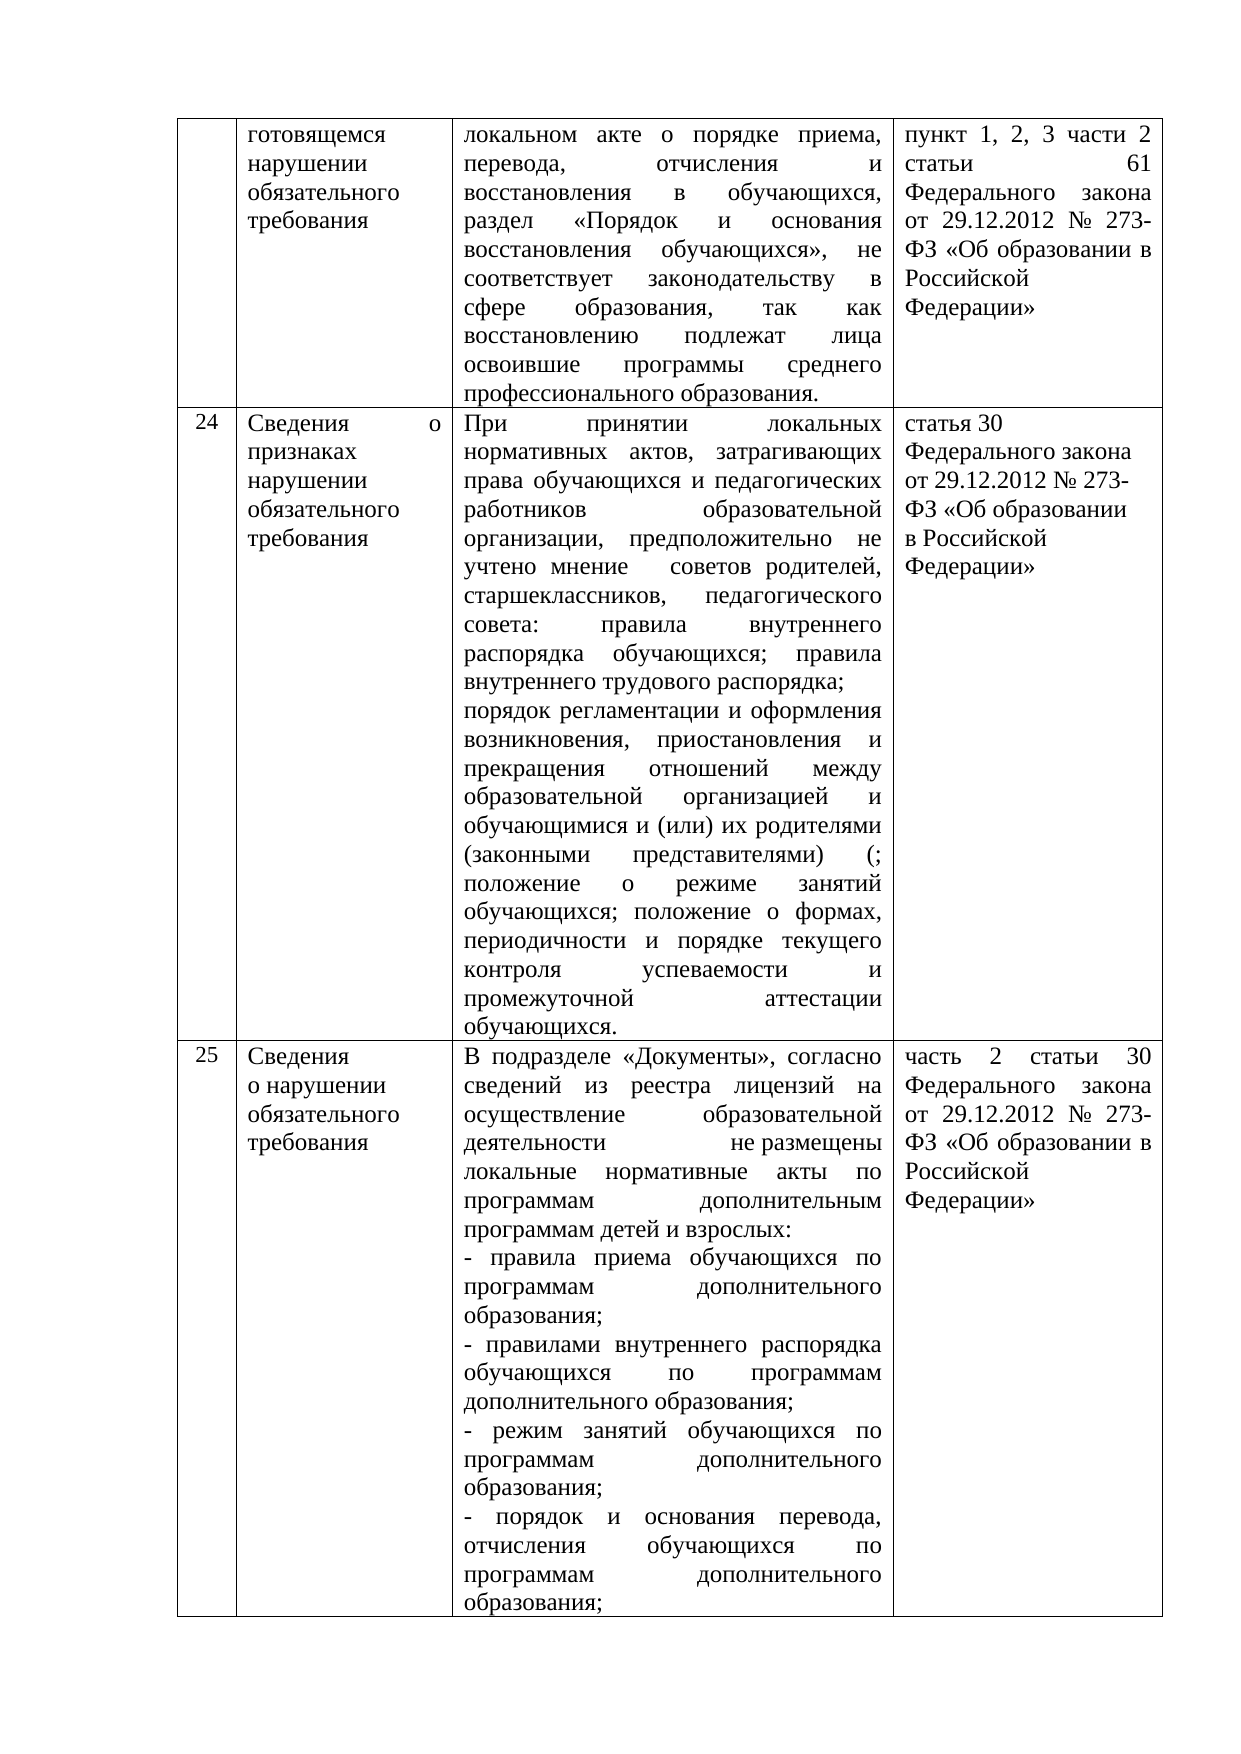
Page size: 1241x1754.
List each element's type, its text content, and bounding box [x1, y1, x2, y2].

table_cell 24 [178, 408, 236, 1040]
table_cell 23 [178, 119, 236, 407]
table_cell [237, 119, 452, 407]
table_cell При принятии локальных нормативных актов, затрагивающих права обучающихся и педагогических работников образовательной организации, предположительно не учтено мнение советов родителей, старшеклассников, педагогического совета: правила внутреннего распорядка обучающихся; правила внутреннего трудового распорядка; порядок регламентации и оформления возникновения, приостановления и прекращения отношений между образовательной организацией и обучающимися и (или) их родителями (законными представителями) (; положение о режиме занятий обучающихся; положение о формах, периодичности и порядке текущего контроля успеваемости и промежуточной аттестации обучающихся. [453, 408, 893, 1040]
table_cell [237, 1041, 452, 1616]
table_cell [453, 119, 893, 407]
table_cell 25 [178, 1041, 236, 1616]
table_cell статья 30 Федерального закона от 29.12.2012 № 273-ФЗ «Об образовании в Российской Федерации» [894, 408, 1162, 1040]
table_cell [894, 119, 1162, 407]
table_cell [453, 1041, 893, 1616]
table_cell Сведения о признаках нарушении обязательного требования [237, 408, 452, 1040]
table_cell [894, 1041, 1162, 1616]
